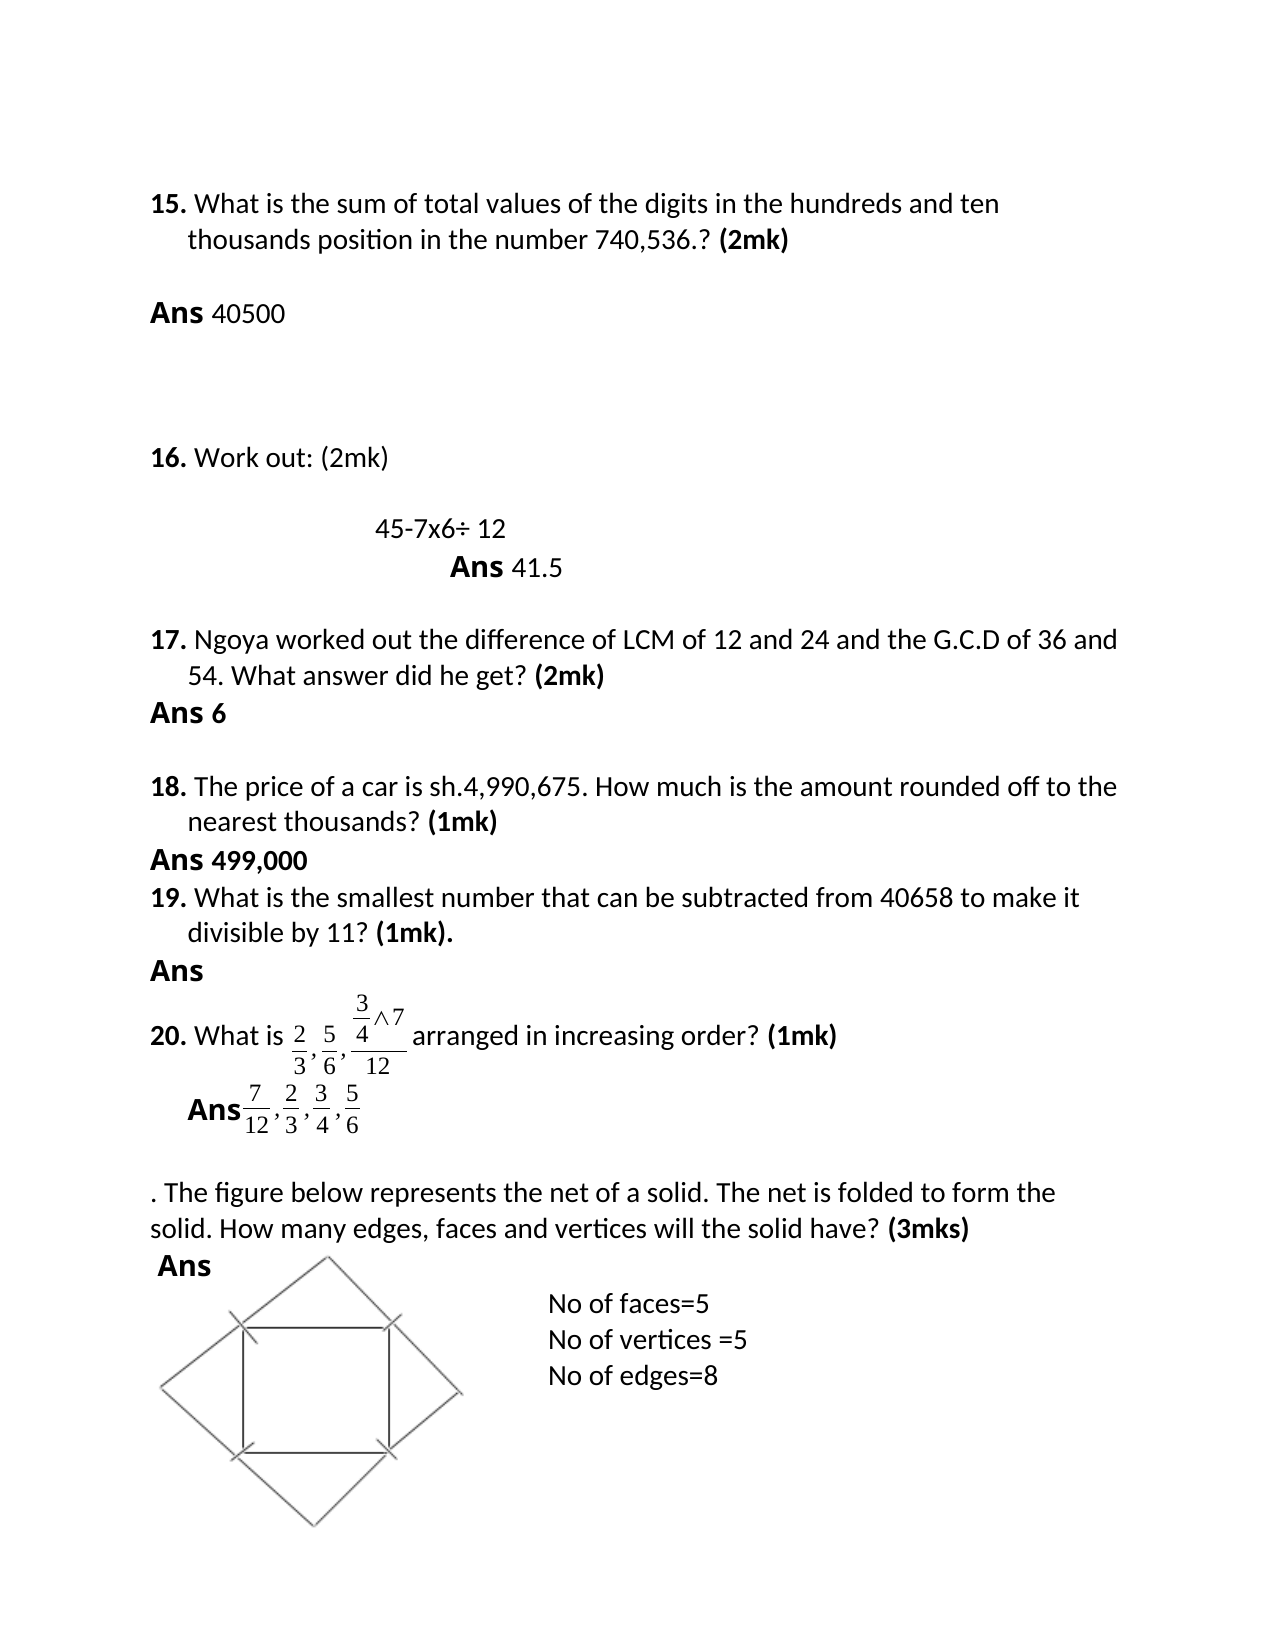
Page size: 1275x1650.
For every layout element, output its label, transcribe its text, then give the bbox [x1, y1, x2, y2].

text 45-7x6÷ 12 [300, 510, 1125, 546]
text Ans 41.5 [375, 546, 1125, 586]
text Ans [150, 1246, 1125, 1285]
text Ans 40500 [150, 292, 1125, 332]
list Work out: (2mk) [150, 439, 1125, 475]
list What is the smallest number that can be subtracted from 40658 to make it divisible by 11? (1mk). [150, 879, 1125, 950]
text Ans [150, 950, 1125, 990]
text Ans 499,000 [150, 839, 1125, 879]
text No of edges=8 [150, 1357, 1125, 1392]
text No of faces=5 [150, 1285, 1125, 1321]
list What is the sum of total values of the digits in the hundreds and ten thousands position in the number 740,536.? (2mk) [150, 186, 1125, 257]
text . The figure below represents the net of a solid. The net is folded to form the solid. How many edges, faces and vertices will the solid have? (3mks) [150, 1174, 1125, 1246]
list The price of a car is sh.4,990,675. How much is the amount rounded off to the nearest thousands? (1mk) [150, 768, 1125, 839]
text Ans [187, 1080, 1125, 1139]
list Ngoya worked out the difference of LCM of 12 and 24 and the G.C.D of 36 and 54. What answer did he get? (2mk) [150, 621, 1125, 692]
text Ans 6 [150, 692, 1125, 732]
list What is arranged in increasing order? (1mk) [150, 990, 1125, 1080]
text No of vertices =5 [150, 1321, 1125, 1357]
